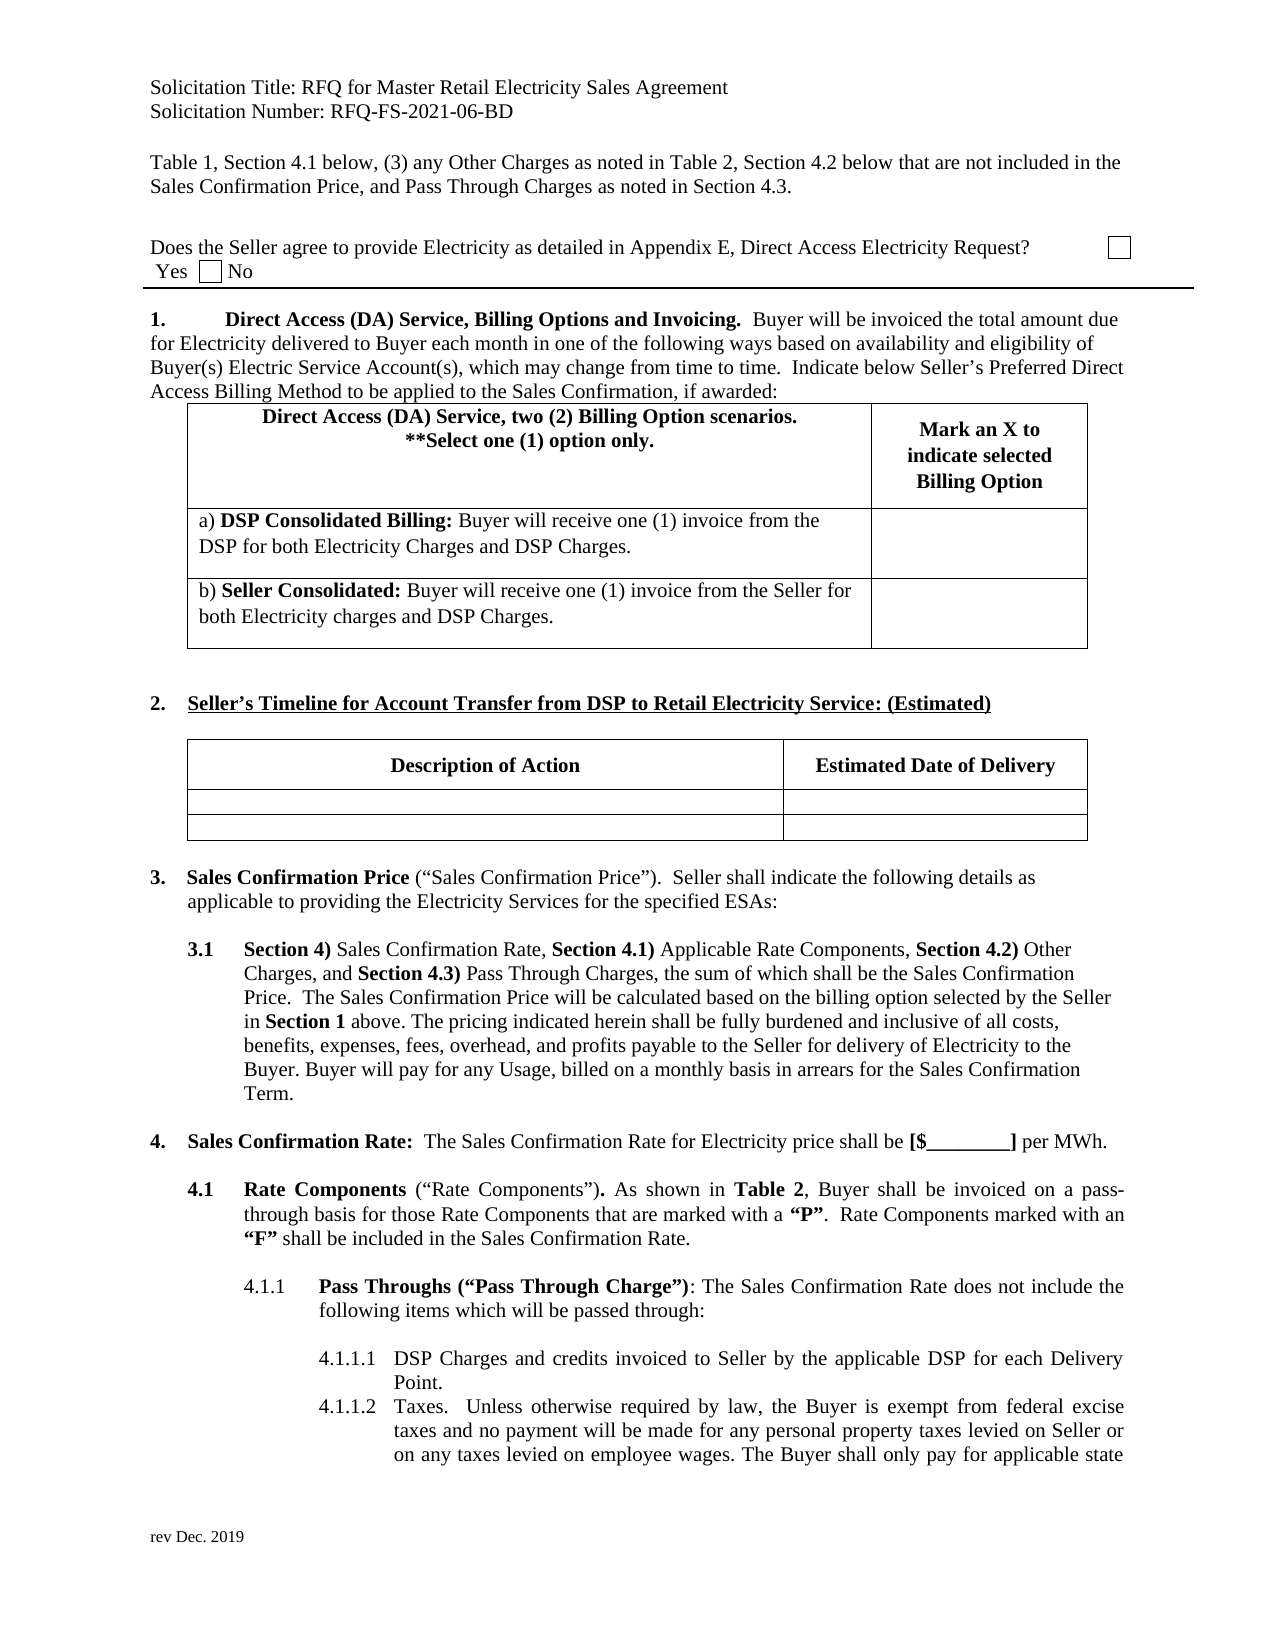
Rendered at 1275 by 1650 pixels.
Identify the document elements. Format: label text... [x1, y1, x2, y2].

table_header Direct Access (DA) Service, two (2) Billing Option scenarios. **Select one (1) option only. [188, 404, 871, 507]
table_cell [872, 579, 1087, 647]
table_cell b) Seller Consolidated: Buyer will receive one (1) invoice from the Seller for both Electricity charges and DSP Charges. [188, 579, 871, 647]
table_header Mark an X to indicate selected Billing Option [872, 404, 1087, 507]
table_cell [188, 790, 783, 814]
text Does the Seller agree to provide Electricity as detailed in Appendix E, Direct Access Electricity Request? Yes No [150, 235, 1125, 283]
table_cell [784, 790, 1087, 814]
text 4. Sales Confirmation Rate: The Sales Confirmation Rate for Electricity price shall be [$________] per MWh. [150, 1129, 1125, 1153]
text 4.1.1 Pass Throughs (“Pass Through Charge”): The Sales Confirmation Rate does not include the following items which will be passed through: [244, 1274, 1125, 1322]
text 1. Direct Access (DA) Service, Billing Options and Invoicing. Buyer will be invoiced the total amount due for Electricity delivered to Buyer each month in one of the following ways based on availability and eligibility of Buyer(s) Electric Service Account(s), which may change from time to time. Indicate below Seller’s Preferred Direct Access Billing Method to be applied to the Sales Confirmation, if awarded: [150, 307, 1125, 403]
text 3. Sales Confirmation Price (“Sales Confirmation Price”). Seller shall indicate the following details as applicable to providing the Electricity Services for the specified ESAs: [150, 864, 1125, 913]
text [150, 150, 1125, 198]
table_header Description of Action [188, 740, 783, 789]
text 4.1.1.1 DSP Charges and credits invoiced to Seller by the applicable DSP for each Delivery Point. [319, 1346, 1125, 1394]
table_cell [872, 509, 1087, 577]
table_cell [784, 815, 1087, 839]
table_cell [188, 815, 783, 839]
text 2. Seller’s Timeline for Account Transfer from DSP to Retail Electricity Service: (Estimated) [150, 691, 1125, 715]
table_header Estimated Date of Delivery [784, 740, 1087, 789]
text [319, 1394, 1125, 1466]
text 3.1 Section 4) Sales Confirmation Rate, Section 4.1) Applicable Rate Components, Section 4.2) Other Charges, and Section 4.3) Pass Through Charges, the sum of which shall be the Sales Confirmation Price. The Sales Confirmation Price will be calculated based on the billing option selected by the Seller in Section 1 above. The pricing indicated herein shall be fully burdened and inclusive of all costs, benefits, expenses, fees, overhead, and profits payable to the Seller for delivery of Electricity to the Buyer. Buyer will pay for any Usage, billed on a monthly basis in arrears for the Sales Confirmation Term. [187, 937, 1125, 1105]
table_cell a) DSP Consolidated Billing: Buyer will receive one (1) invoice from the DSP for both Electricity Charges and DSP Charges. [188, 509, 871, 577]
text 4.1 Rate Components (“Rate Components”). As shown in Table 2, Buyer shall be invoiced on a pass-through basis for those Rate Components that are marked with a “P”. Rate Components marked with an “F” shall be included in the Sales Confirmation Rate. [187, 1177, 1125, 1249]
